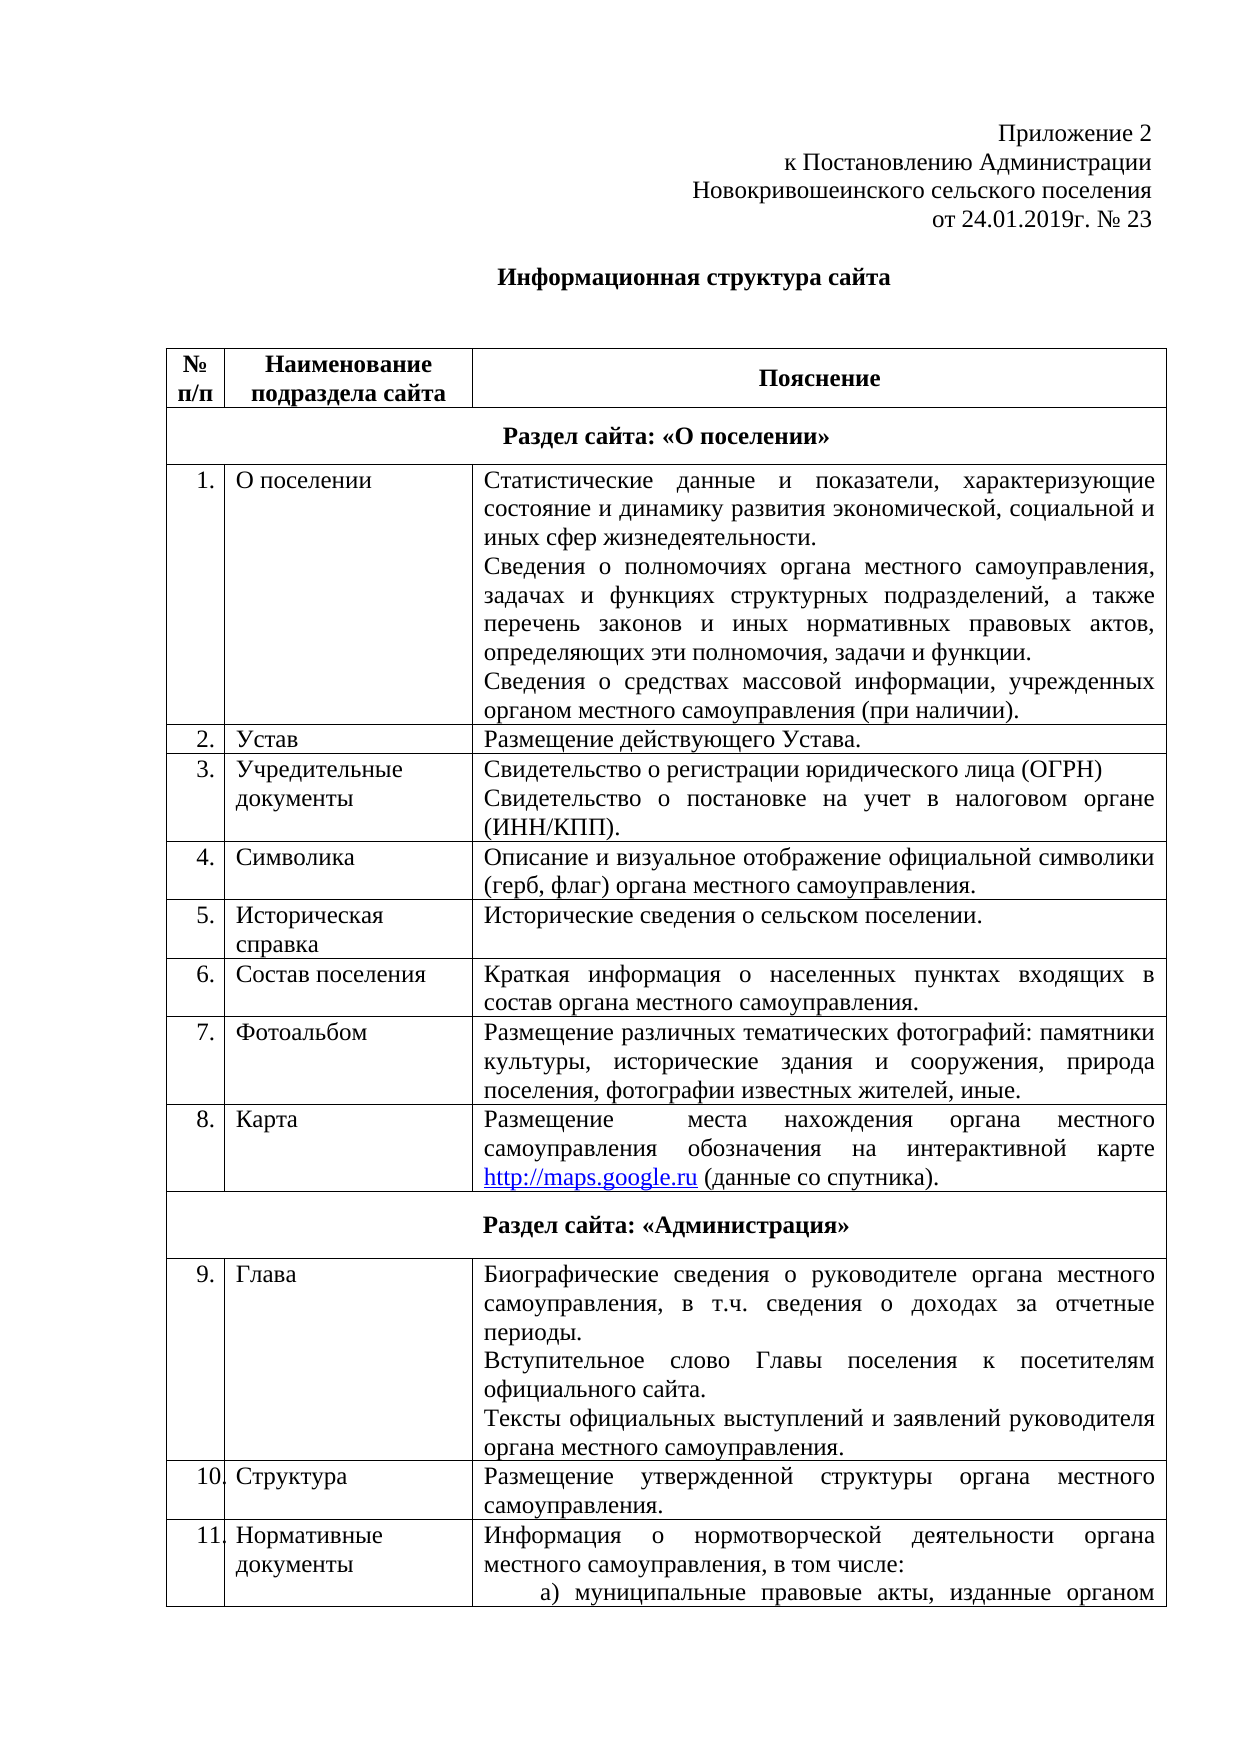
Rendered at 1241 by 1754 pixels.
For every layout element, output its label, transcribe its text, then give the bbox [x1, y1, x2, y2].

text Новокривошеинского сельского поселения [177, 176, 1152, 204]
table_cell Учредительные документы [225, 754, 472, 841]
table_cell Размещение различных тематических фотографий: памятники культуры, исторические здания и сооружения, природа поселения, фотографии известных жителей, иные. [473, 1017, 1166, 1103]
table_cell Фотоальбом [225, 1017, 472, 1103]
table_cell Свидетельство о регистрации юридического лица (ОГРН) Свидетельство о постановке на учет в налоговом органе (ИНН/КПП). [473, 754, 1166, 841]
table_cell Глава [225, 1259, 472, 1460]
table_cell [167, 1259, 224, 1460]
table_cell Структура [225, 1461, 472, 1519]
table_header Наименование подраздела сайта [225, 349, 472, 407]
table_cell Размещение утвержденной структуры органа местного самоуправления. [473, 1461, 1166, 1519]
table_cell [167, 900, 224, 958]
table_header № п/п [167, 349, 224, 407]
table_cell Описание и визуальное отображение официальной символики (герб, флаг) органа местного самоуправления. [473, 842, 1166, 899]
table_cell Историческая справка [225, 900, 472, 958]
table_cell [167, 1520, 224, 1606]
table_cell [167, 465, 224, 723]
table_cell Краткая информация о населенных пунктах входящих в состав органа местного самоуправления. [473, 959, 1166, 1016]
table_cell Исторические сведения о сельском поселении. [473, 900, 1166, 958]
table_cell Размещение действующего Устава. [473, 725, 1166, 753]
table_cell Размещение места нахождения органа местного самоуправления обозначения на интерактивной карте http://maps.google.ru (данные со спутника). [473, 1105, 1166, 1191]
table_cell Карта [225, 1105, 472, 1191]
table_cell Статистические данные и показатели, характеризующие состояние и динамику развития экономической, социальной и иных сфер жизнедеятельности. Сведения о полномочиях органа местного самоуправления, задачах и функциях структурных подразделений, а также перечень законов и иных нормативных правовых актов, определяющих эти полномочия, задачи и функции. Сведения о средствах массовой информации, учрежденных органом местного самоуправления (при наличии). [473, 465, 1166, 723]
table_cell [473, 1520, 1166, 1606]
table_cell Биографические сведения о руководителе органа местного самоуправления, в т.ч. сведения о доходах за отчетные периоды. Вступительное слово Главы поселения к посетителям официального сайта. Тексты официальных выступлений и заявлений руководителя органа местного самоуправления. [473, 1259, 1166, 1460]
text к Постановлению Администрации [177, 147, 1152, 176]
table_cell [167, 725, 224, 753]
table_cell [225, 1520, 472, 1606]
table_cell Раздел сайта: «О поселении» [167, 408, 1166, 464]
table_cell [167, 1461, 224, 1519]
table_header Пояснение [473, 349, 1166, 407]
table_cell [167, 754, 224, 841]
table_cell Символика [225, 842, 472, 899]
table_cell О поселении [225, 465, 472, 723]
table_cell [167, 1105, 224, 1191]
table_cell Состав поселения [225, 959, 472, 1016]
table_cell Раздел сайта: «Администрация» [167, 1192, 1166, 1258]
text от 24.01.2019г. № 23 [177, 204, 1152, 233]
table_cell [167, 959, 224, 1016]
text Информационная структура сайта [177, 262, 1152, 291]
text Приложение 2 [177, 118, 1152, 147]
table_cell [167, 1017, 224, 1103]
table_cell Устав [225, 725, 472, 753]
table_cell [167, 842, 224, 899]
